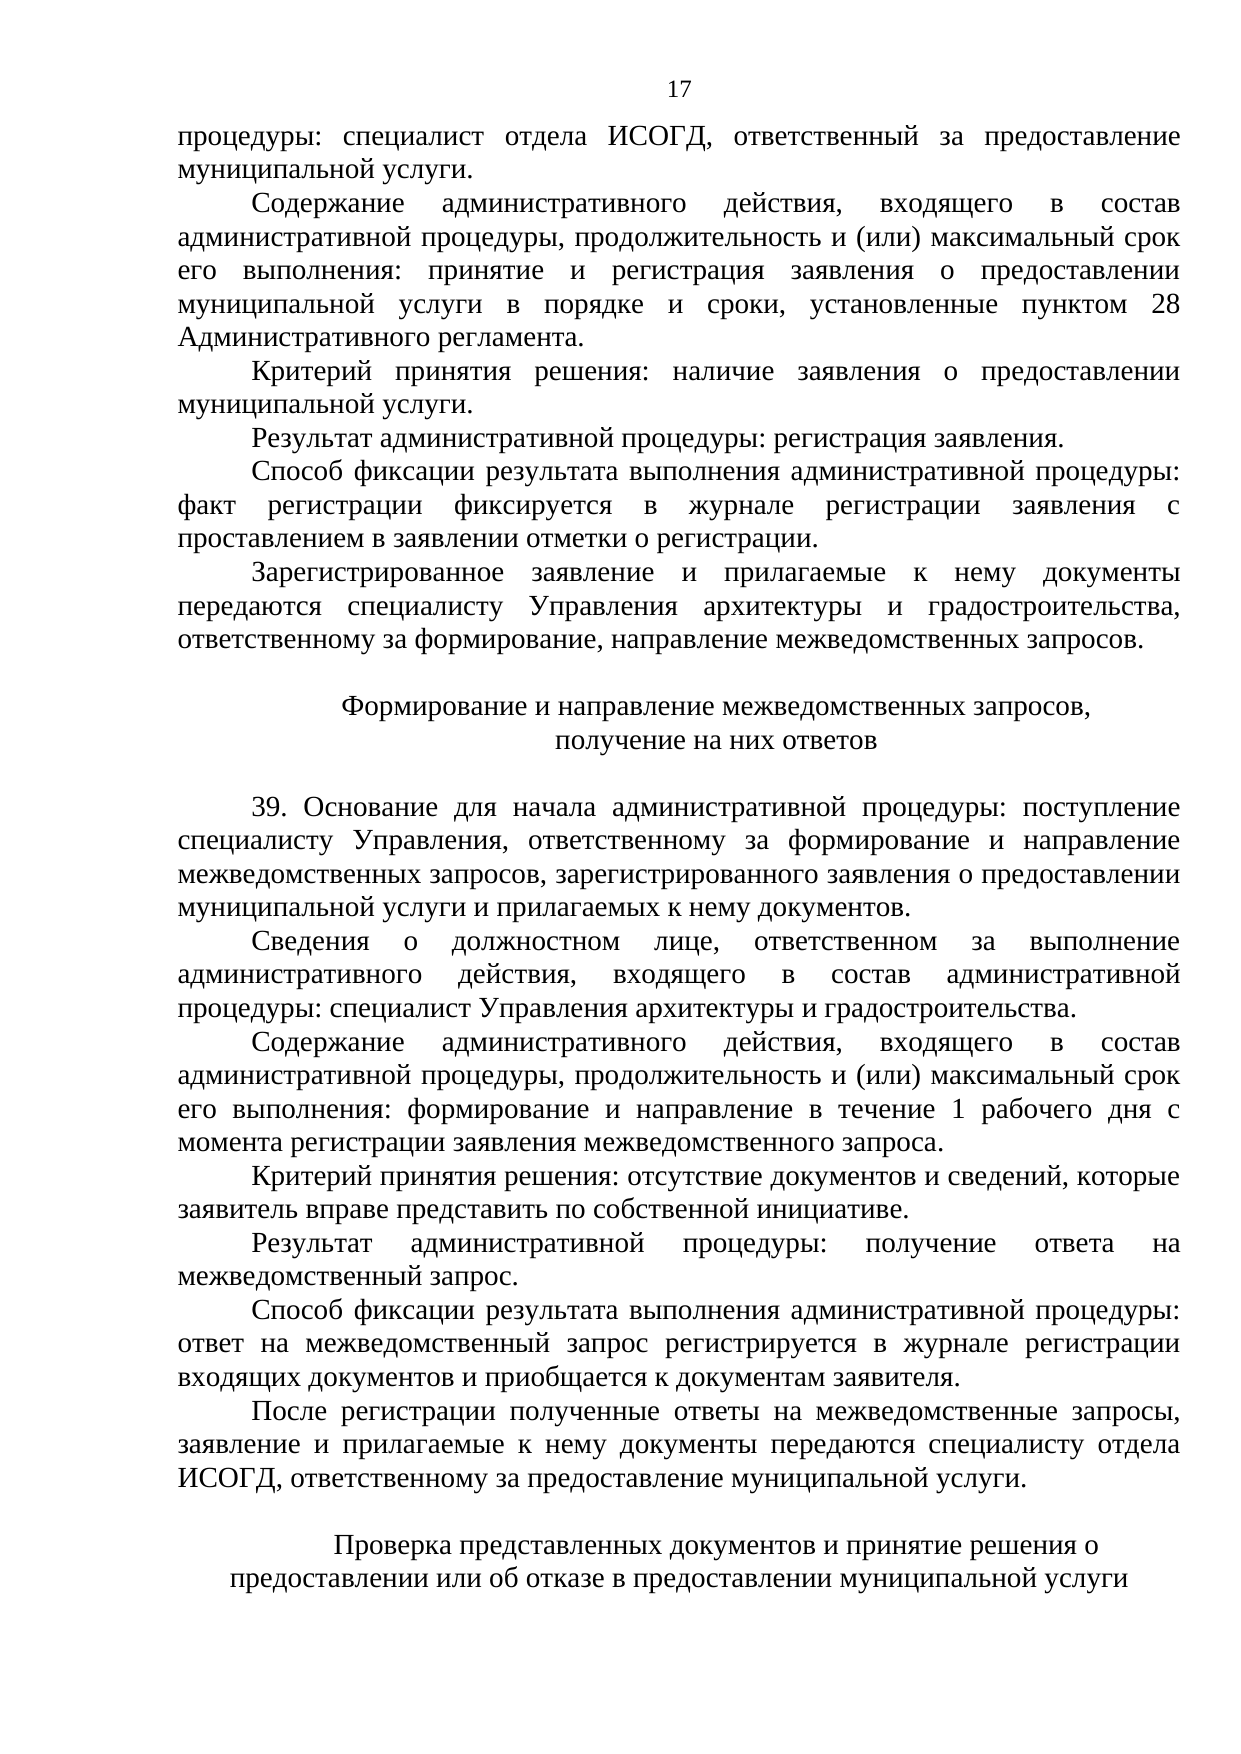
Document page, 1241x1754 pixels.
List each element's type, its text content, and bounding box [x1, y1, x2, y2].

text Результат административной процедуры: получение ответа на межведомственный запрос. [177, 1225, 1181, 1292]
text Формирование и направление межведомственных запросов, [177, 688, 1181, 722]
text После регистрации полученные ответы на межведомственные запросы, заявление и прилагаемые к нему документы передаются специалисту отдела ИСОГД, ответственному за предоставление муниципальной услуги. [177, 1393, 1181, 1493]
text Способ фиксации результата выполнения административной процедуры: ответ на межведомственный запрос регистрируется в журнале регистрации входящих документов и приобщается к документам заявителя. [177, 1292, 1181, 1393]
text Результат административной процедуры: регистрация заявления. [177, 420, 1181, 453]
text 39. Основание для начала административной процедуры: поступление специалисту Управления, ответственному за формирование и направление межведомственных запросов, зарегистрированного заявления о предоставлении муниципальной услуги и прилагаемых к нему документов. [177, 789, 1181, 923]
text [177, 118, 1181, 185]
text Содержание административного действия, входящего в состав административной процедуры, продолжительность и (или) максимальный срок его выполнения: формирование и направление в течение 1 рабочего дня с момента регистрации заявления межведомственного запроса. [177, 1024, 1181, 1158]
text Зарегистрированное заявление и прилагаемые к нему документы передаются специалисту Управления архитектуры и градостроительства, ответственному за формирование, направление межведомственных запросов. [177, 554, 1181, 655]
text Проверка представленных документов и принятие решения о предоставлении или об отказе в предоставлении муниципальной услуги [177, 1527, 1181, 1594]
text Способ фиксации результата выполнения административной процедуры: факт регистрации фиксируется в журнале регистрации заявления с проставлением в заявлении отметки о регистрации. [177, 453, 1181, 554]
text получение на них ответов [177, 722, 1181, 755]
text Критерий принятия решения: отсутствие документов и сведений, которые заявитель вправе представить по собственной инициативе. [177, 1158, 1181, 1225]
text Содержание административного действия, входящего в состав административной процедуры, продолжительность и (или) максимальный срок его выполнения: принятие и регистрация заявления о предоставлении муниципальной услуги в порядке и сроки, установленные пунктом 28 Административного регламента. [177, 185, 1181, 353]
text Критерий принятия решения: наличие заявления о предоставлении муниципальной услуги. [177, 353, 1181, 420]
text Сведения о должностном лице, ответственном за выполнение административного действия, входящего в состав административной процедуры: специалист Управления архитектуры и градостроительства. [177, 923, 1181, 1024]
